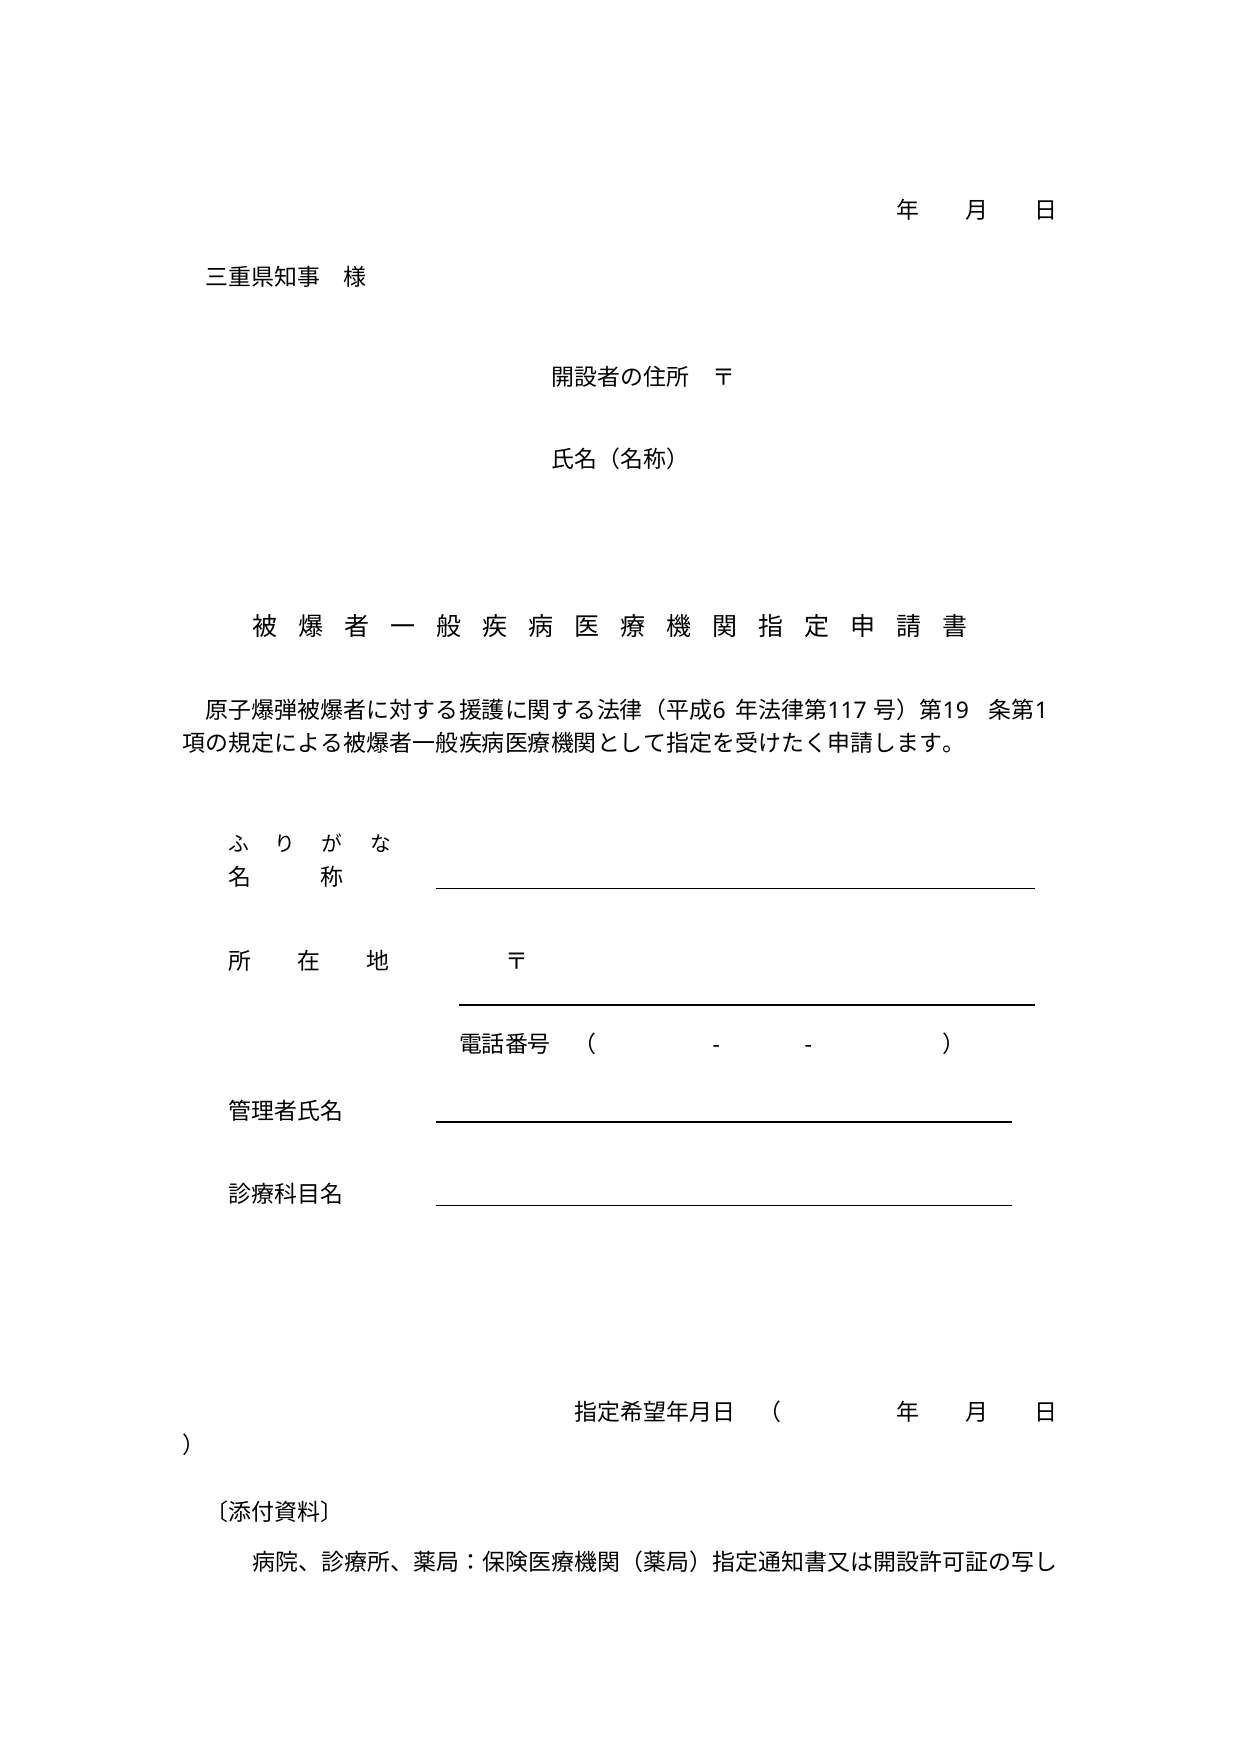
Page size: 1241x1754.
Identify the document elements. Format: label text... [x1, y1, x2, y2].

text 診療科目名 [183, 1176, 1057, 1209]
text 被爆者一般疾病医療機関指定申請書 [183, 591, 1057, 658]
text 氏名（名称） [537, 441, 1057, 474]
text 電話番号 （ - - ） [183, 1026, 1057, 1059]
text 病院、診療所、薬局：保険医療機関（薬局）指定通知書又は開設許可証の写し [251, 1544, 1057, 1577]
text 三重県知事 様 [183, 258, 1057, 292]
text 管理者氏名 [183, 1093, 1057, 1126]
text 原子爆弾被爆者に対する援護に関する法律（平成6年法律第117号）第19条第1項の規定による被爆者一般疾病医療機関として指定を受けたく申請します。 [183, 692, 1057, 759]
text 年 月 日 [183, 191, 1057, 225]
text ふりがな [183, 826, 1057, 859]
text 所 在 地 〒 [183, 942, 1057, 976]
text 名 称 [183, 859, 1057, 892]
text 開設者の住所 〒 [537, 359, 1057, 392]
text 指定希望年月日 （ 年 月 日 ） [183, 1393, 1057, 1460]
text 〔添付資料〕 [183, 1494, 1057, 1527]
